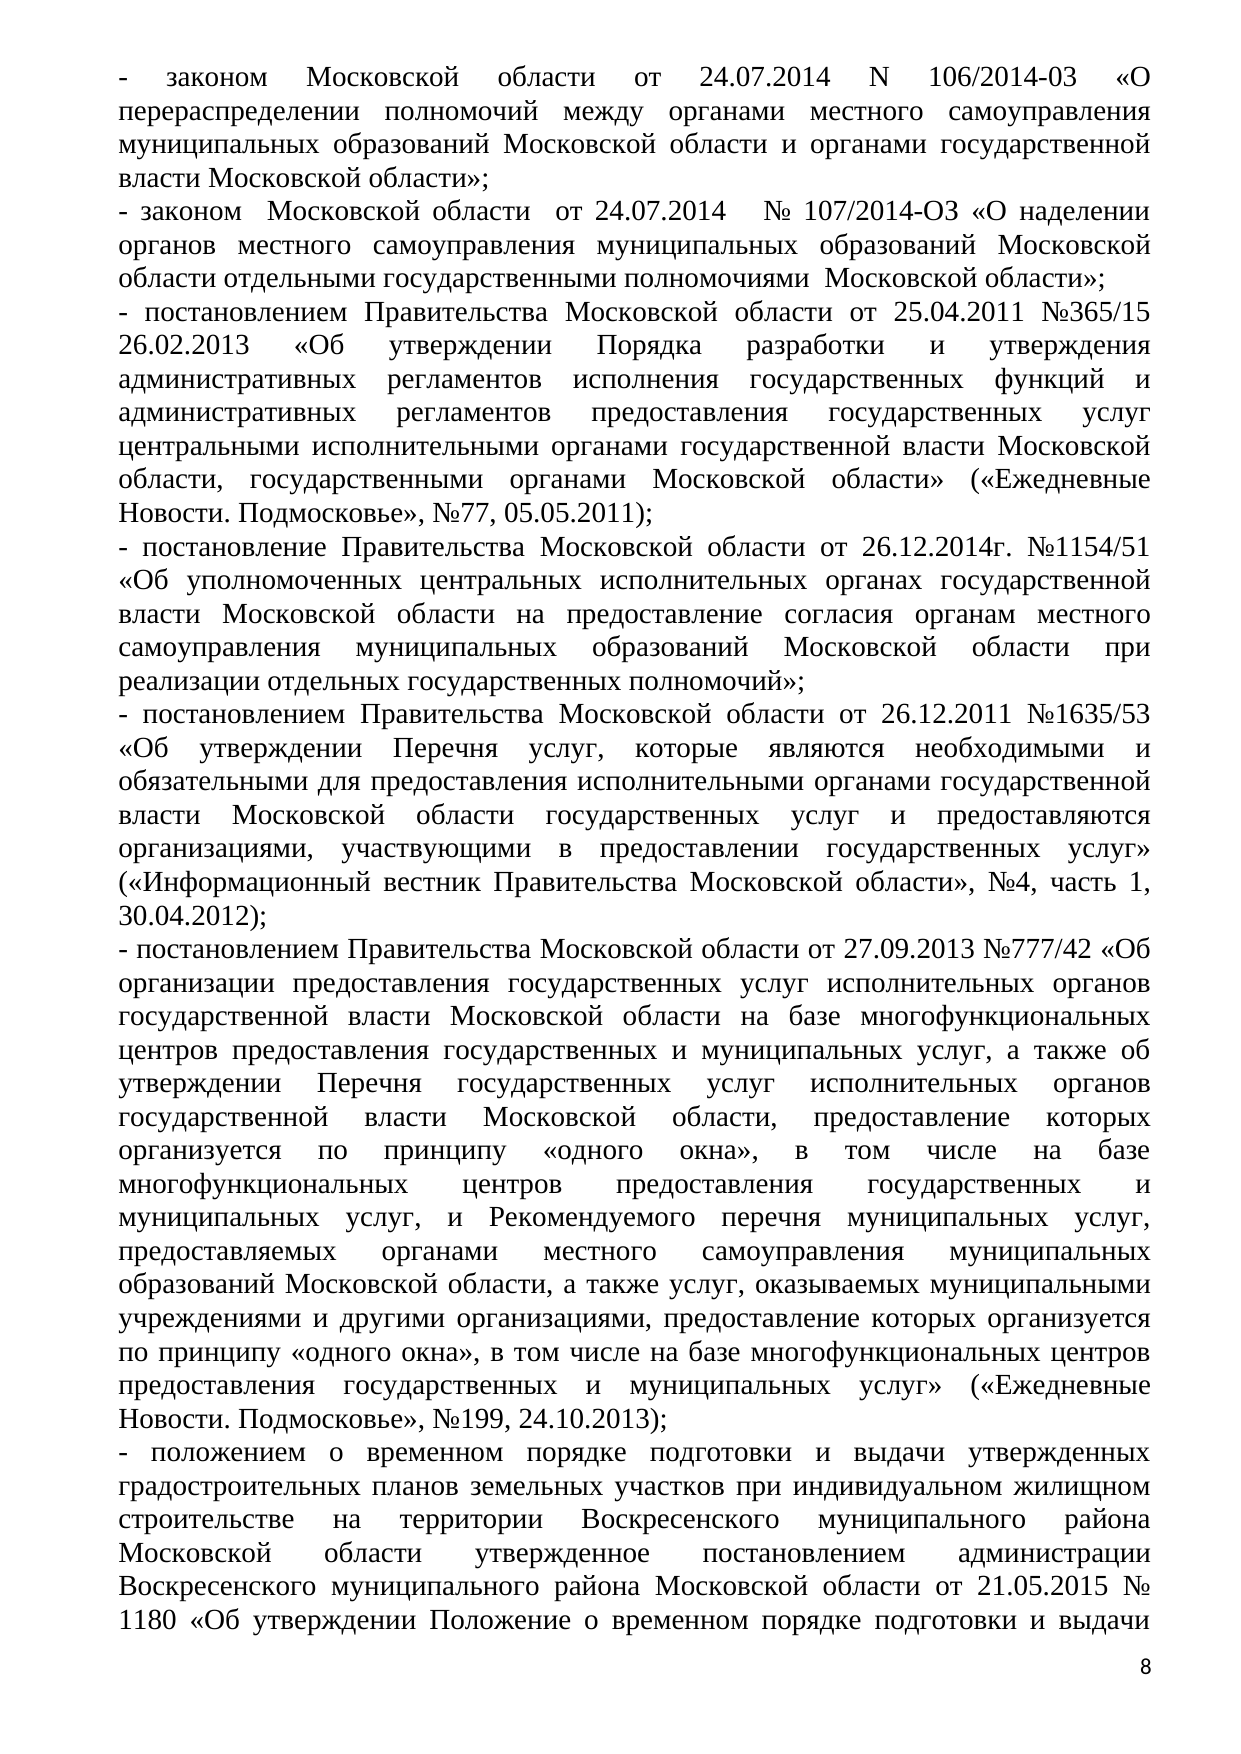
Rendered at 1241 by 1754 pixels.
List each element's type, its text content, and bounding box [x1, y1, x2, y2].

text - законом Московской области от 24.07.2014 № 107/2014-ОЗ «О наделении органов местного самоуправления муниципальных образований Московской области отдельными государственными полномочиями Московской области»; [118, 193, 1152, 294]
text - постановление Правительства Московской области от 26.12.2014г. №1154/51 «Об уполномоченных центральных исполнительных органах государственной власти Московской области на предоставление согласия органам местного самоуправления муниципальных образований Московской области при реализации отдельных государственных полномочий»; [118, 529, 1152, 696]
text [118, 1434, 1152, 1636]
text - законом Московской области от 24.07.2014 N 106/2014-03 «О перераспределении полномочий между органами местного самоуправления муниципальных образований Московской области и органами государственной власти Московской области»; [118, 59, 1152, 193]
text - постановлением Правительства Московской области от 25.04.2011 №365/15 26.02.2013 «Об утверждении Порядка разработки и утверждения административных регламентов исполнения государственных функций и административных регламентов предоставления государственных услуг центральными исполнительными органами государственной власти Московской области, государственными органами Московской области» («Ежедневные Новости. Подмосковье», №77, 05.05.2011); [118, 294, 1152, 529]
text - постановлением Правительства Московской области от 26.12.2011 №1635/53 «Об утверждении Перечня услуг, которые являются необходимыми и обязательными для предоставления исполнительными органами государственной власти Московской области государственных услуг и предоставляются организациями, участвующими в предоставлении государственных услуг» («Информационный вестник Правительства Московской области», №4, часть 1, 30.04.2012); [118, 696, 1152, 931]
text - постановлением Правительства Московской области от 27.09.2013 №777/42 «Об организации предоставления государственных услуг исполнительных органов государственной власти Московской области на базе многофункциональных центров предоставления государственных и муниципальных услуг, а также об утверждении Перечня государственных услуг исполнительных органов государственной власти Московской области, предоставление которых организуется по принципу «одного окна», в том числе на базе многофункциональных центров предоставления государственных и муниципальных услуг, и Рекомендуемого перечня муниципальных услуг, предоставляемых органами местного самоуправления муниципальных образований Московской области, а также услуг, оказываемых муниципальными учреждениями и другими организациями, предоставление которых организуется по принципу «одного окна», в том числе на базе многофункциональных центров предоставления государственных и муниципальных услуг» («Ежедневные Новости. Подмосковье», №199, 24.10.2013); [118, 931, 1152, 1434]
